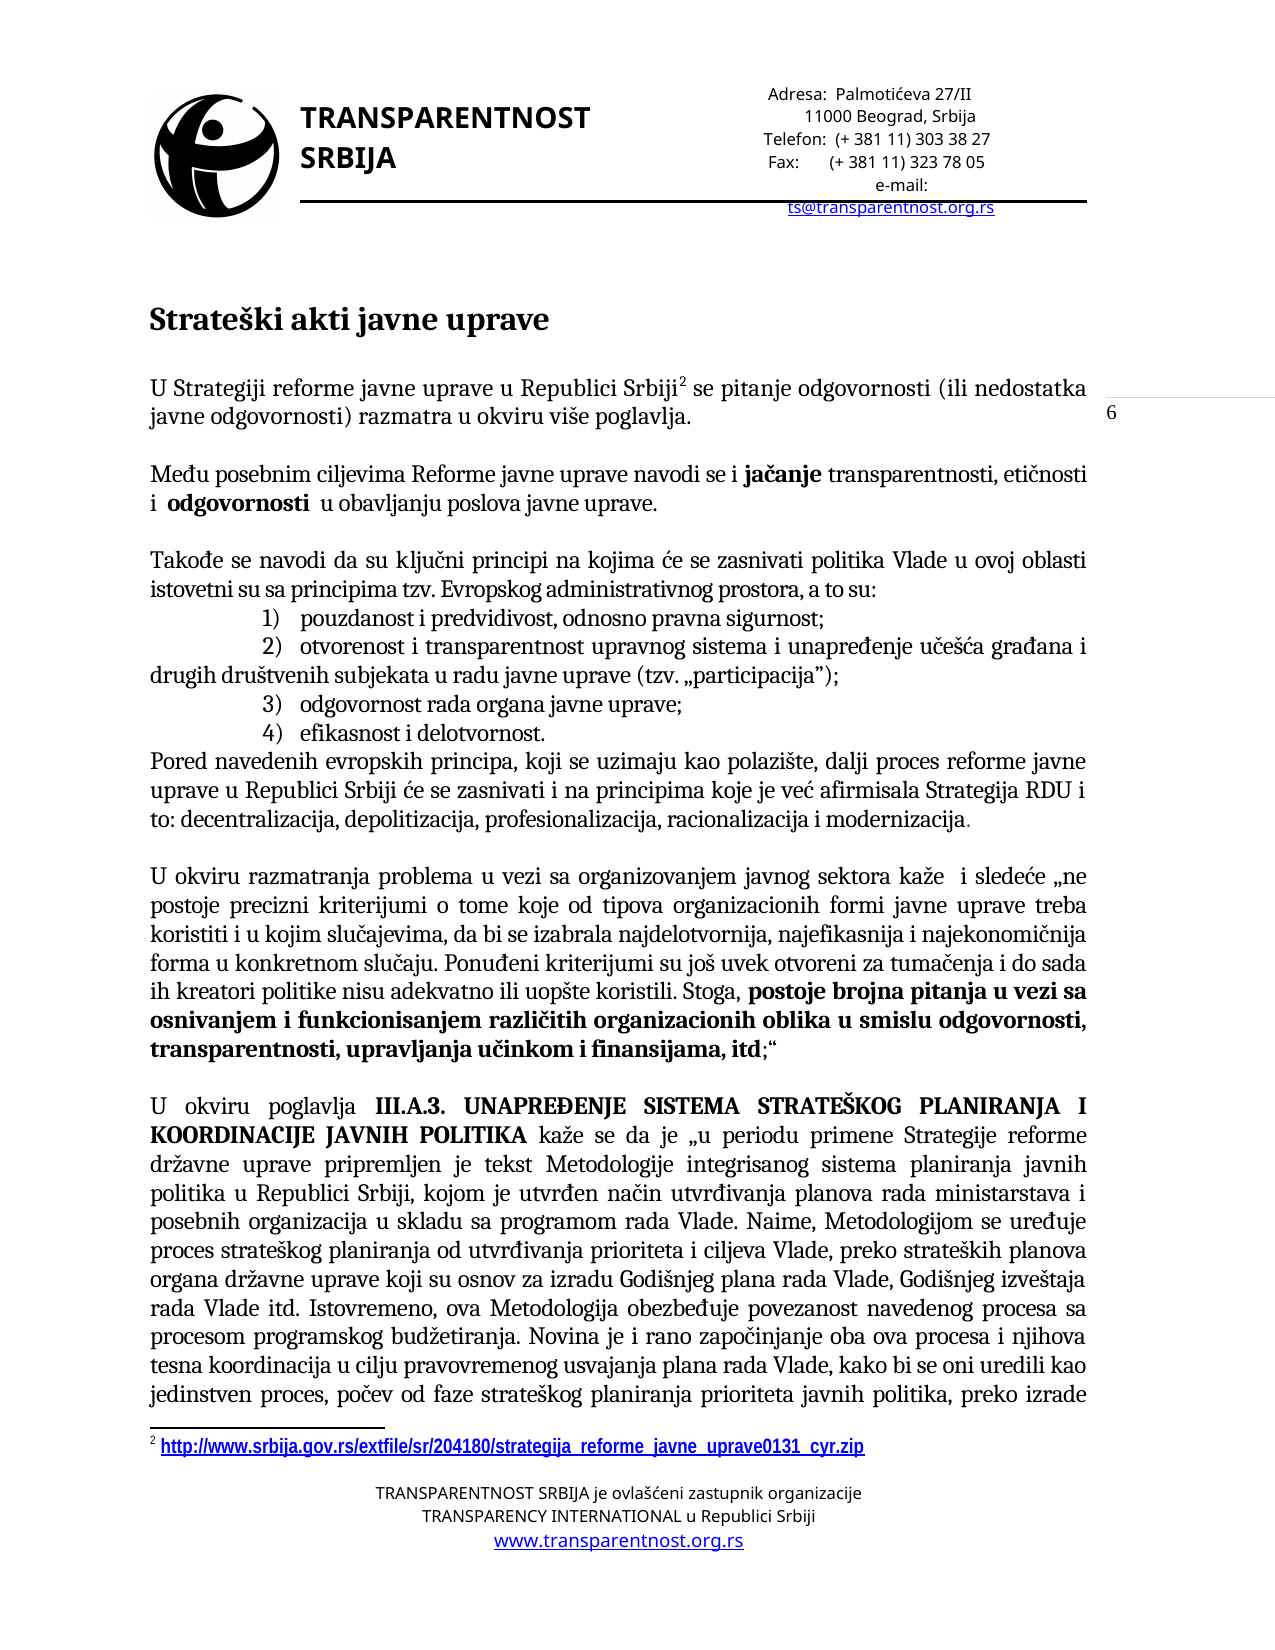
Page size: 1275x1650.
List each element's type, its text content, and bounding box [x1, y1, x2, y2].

picture [150, 92, 282, 220]
list odgovornost rada organa javne uprave; [150, 690, 1087, 718]
text U okviru razmatranja problema u vezi sa organizovanjem javnog sektora kaže i sledeće „ne postoje precizni kriterijumi o tome koje od tipova organizacionih formi javne uprave treba koristiti i u kojim slučajevima, da bi se izabrala najdelotvornija, najefikasnija i najekonomičnija forma u konkretnom slučaju. Ponuđeni kriterijumi su još uvek otvoreni za tumačenja i do sada ih kreatori politike nisu adekvatno ili uopšte koristili. Stoga, postoje brojna pitanja u vezi sa osnivanjem i funkcionisanjem različitih organizacionih oblika u smislu odgovornosti, transparentnosti, upravljanja učinkom i finansijama, itd;“ [150, 862, 1087, 1063]
text Među posebnim ciljevima Reforme javne uprave navodi se i jačanje transparentnosti, etičnosti i odgovornosti u obavljanju poslova javne uprave. [150, 460, 1087, 517]
list pouzdanost i predvidivost, odnosno pravna sigurnost; [150, 603, 1087, 632]
text Takođe se navodi da su ključni principi na kojima će se zasnivati politika Vlade u ovoj oblasti istovetni su sa principima tzv. Evropskog administrativnog prostora, a to su: [150, 546, 1087, 603]
list efikasnost i delotvornost. [150, 718, 1087, 747]
text U Strategiji reforme javne uprave u Republici Srbiji se pitanje odgovornosti (ili nedostatka javne odgovornosti) razmatra u okviru više poglavlja. [150, 373, 1087, 431]
text Pored navedenih evropskih principa, koji se uzimaju kao polazište, dalji proces reforme javne uprave u Republici Srbiji će se zasnivati i na principima koje je već afirmisala Strategija RDU i to: decentralizacija, depolitizacija, profesionalizacija, racionalizacija i modernizacija. [150, 747, 1087, 833]
subtitle Strateški akti javne uprave [150, 300, 1087, 338]
list otvorenost i transparentnost upravnog sistema i unapređenje učešća građana i drugih društvenih subjekata u radu javne uprave (tzv. „participacija”); [150, 632, 1087, 690]
